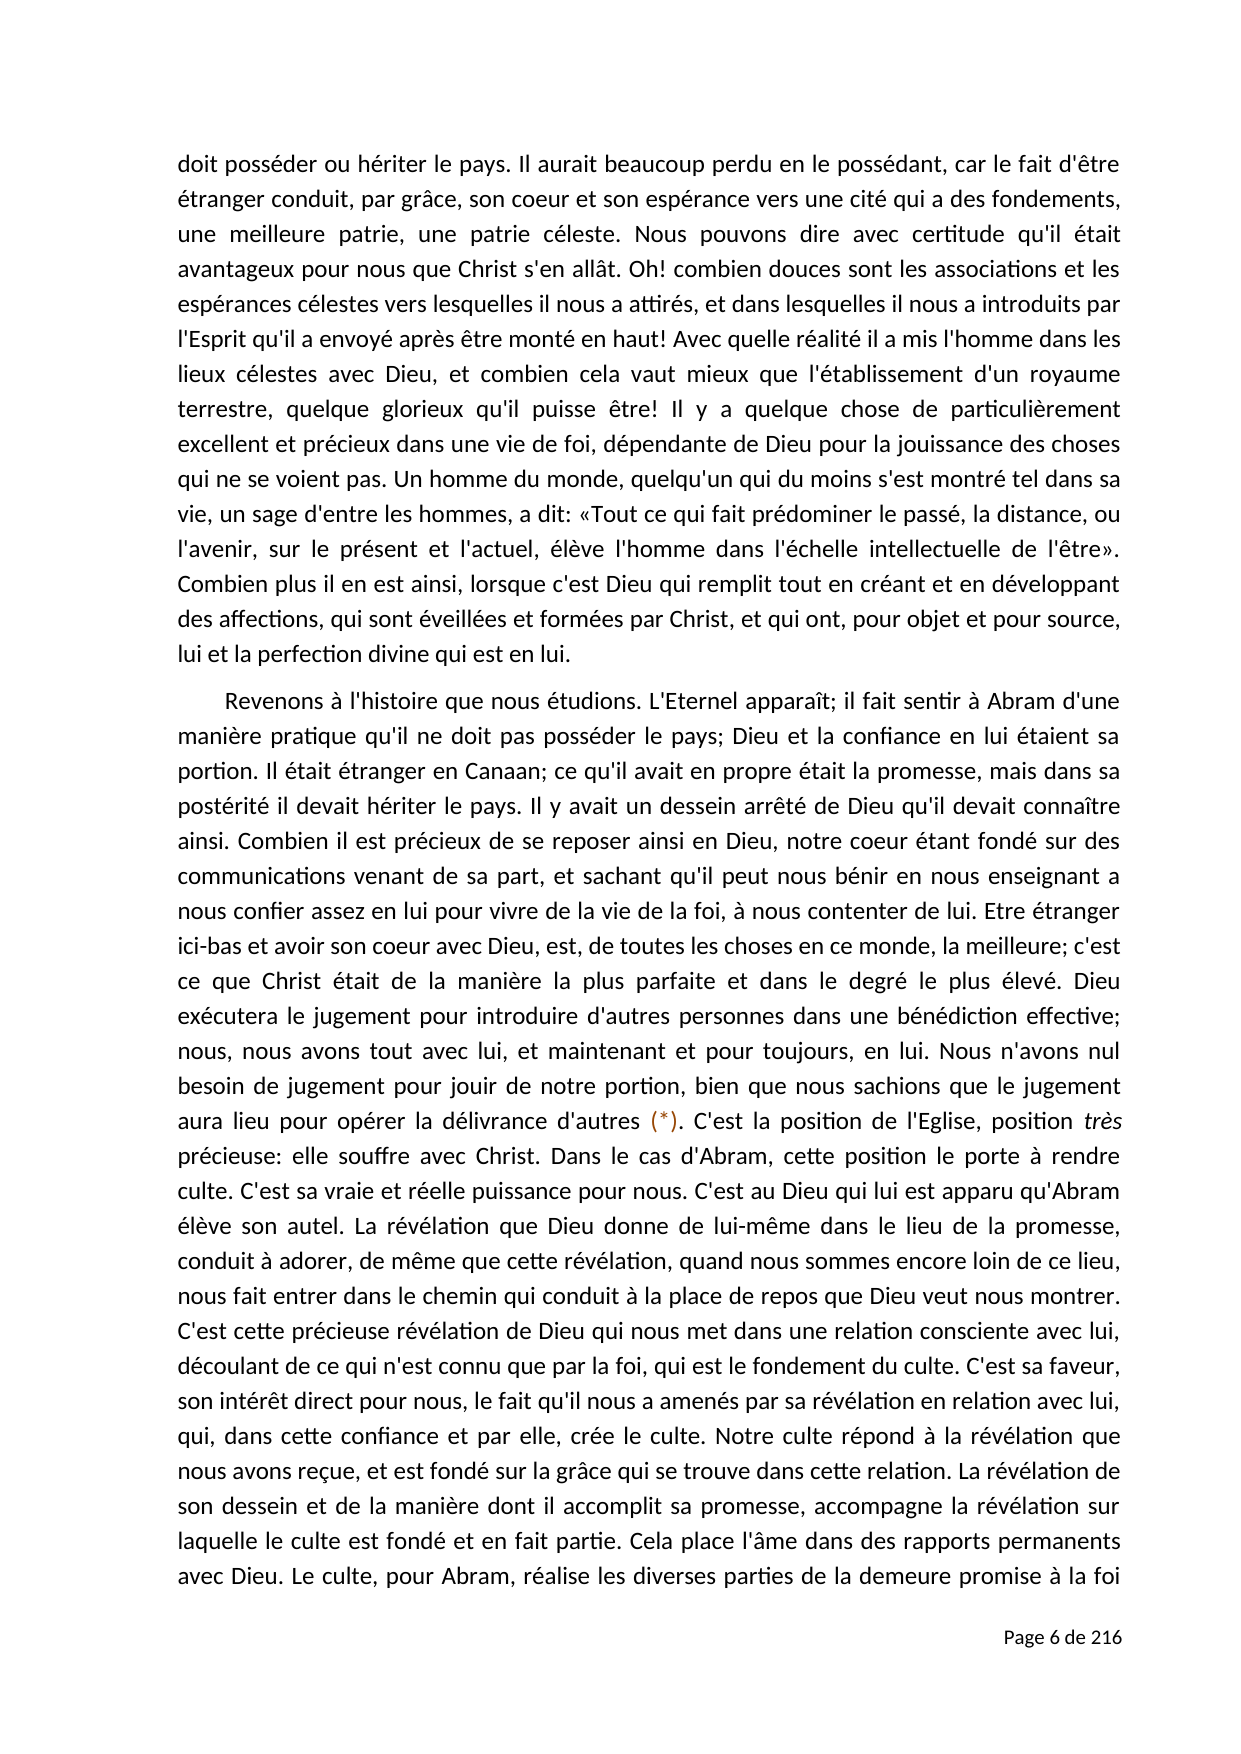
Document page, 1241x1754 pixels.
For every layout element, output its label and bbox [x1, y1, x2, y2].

text [177, 685, 1122, 1591]
text [177, 148, 1122, 668]
